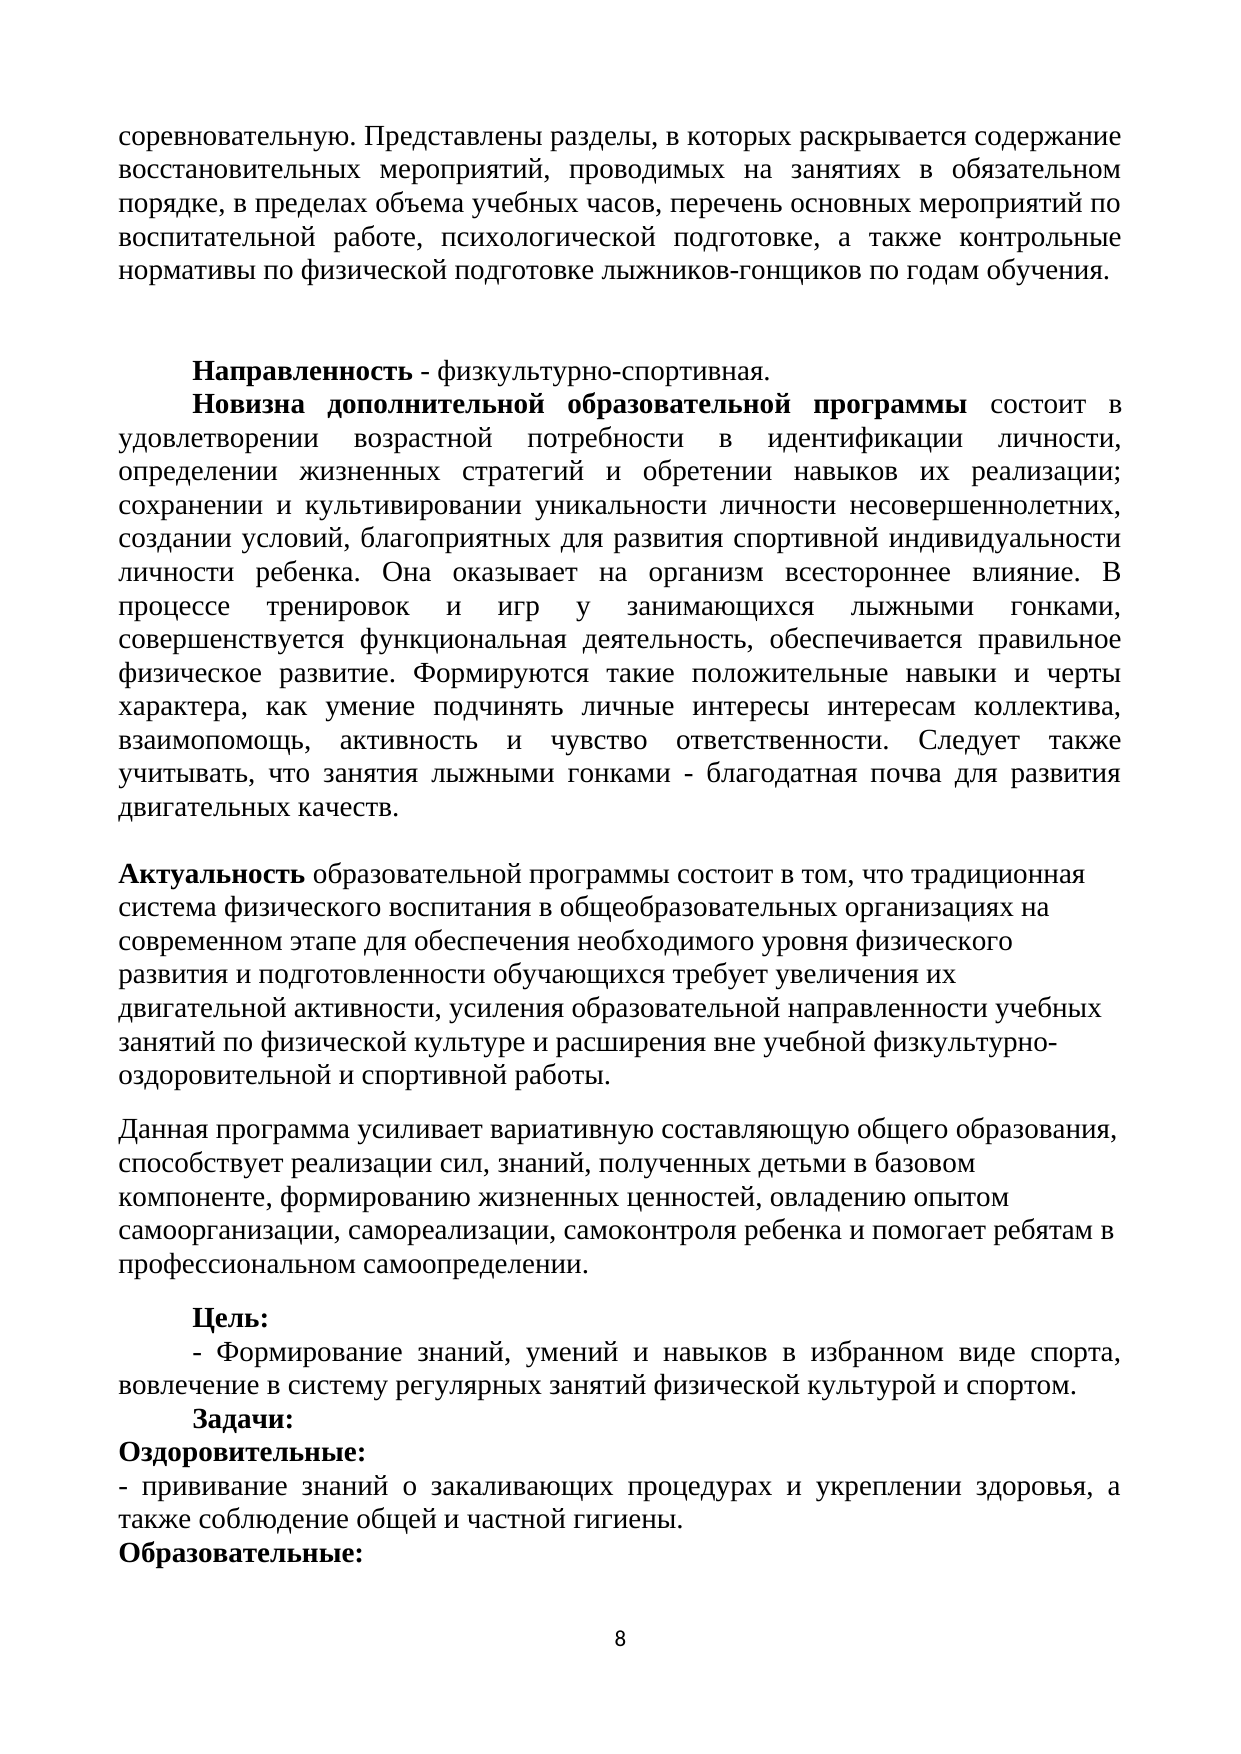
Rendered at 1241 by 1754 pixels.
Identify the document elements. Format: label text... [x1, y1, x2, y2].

text Актуальность образовательной программы состоит в том, что традиционная система физического воспитания в общеобразовательных организациях на современном этапе для обеспечения необходимого уровня физического развития и подготовленности обучающихся требует увеличения их двигательной активности, усиления образовательной направленности учебных занятий по физической культуре и расширения вне учебной физкультурно-оздоровительной и спортивной работы. [118, 856, 1122, 1091]
text Направленность - физкультурно-спортивная. [118, 353, 1122, 386]
text Данная программа усиливает вариативную составляющую общего образования, способствует реализации сил, знаний, полученных детьми в базовом компоненте, формированию жизненных ценностей, овладению опытом самоорганизации, самореализации, самоконтроля ребенка и помогает ребятам в профессиональном самоопределении. [118, 1112, 1122, 1279]
text - прививание знаний о закаливающих процедурах и укреплении здоровья, а также соблюдение общей и частной гигиены. [118, 1468, 1122, 1535]
text Цель: [118, 1300, 1122, 1334]
text Новизна дополнительной образовательной программы состоит в удовлетворении возрастной потребности в идентификации личности, определении жизненных стратегий и обретении навыков их реализации; сохранении и культивировании уникальности личности несовершеннолетних, создании условий, благоприятных для развития спортивной индивидуальности личности ребенка. Она оказывает на организм всестороннее влияние. В процессе тренировок и игр у занимающихся лыжными гонками, совершенствуется функциональная деятельность, обеспечивается правильное физическое развитие. Формируются такие положительные навыки и черты характера, как умение подчинять личные интересы интересам коллектива, взаимопомощь, активность и чувство ответственности. Следует также учитывать, что занятия лыжными гонками - благодатная почва для развития двигательных качеств. [118, 386, 1122, 822]
text Образовательные: [118, 1535, 1122, 1568]
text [118, 118, 1122, 286]
text Оздоровительные: [118, 1434, 1122, 1468]
text Задачи: [118, 1401, 1122, 1434]
text - Формирование знаний, умений и навыков в избранном виде спорта, вовлечение в систему регулярных занятий физической культурой и спортом. [118, 1334, 1122, 1401]
